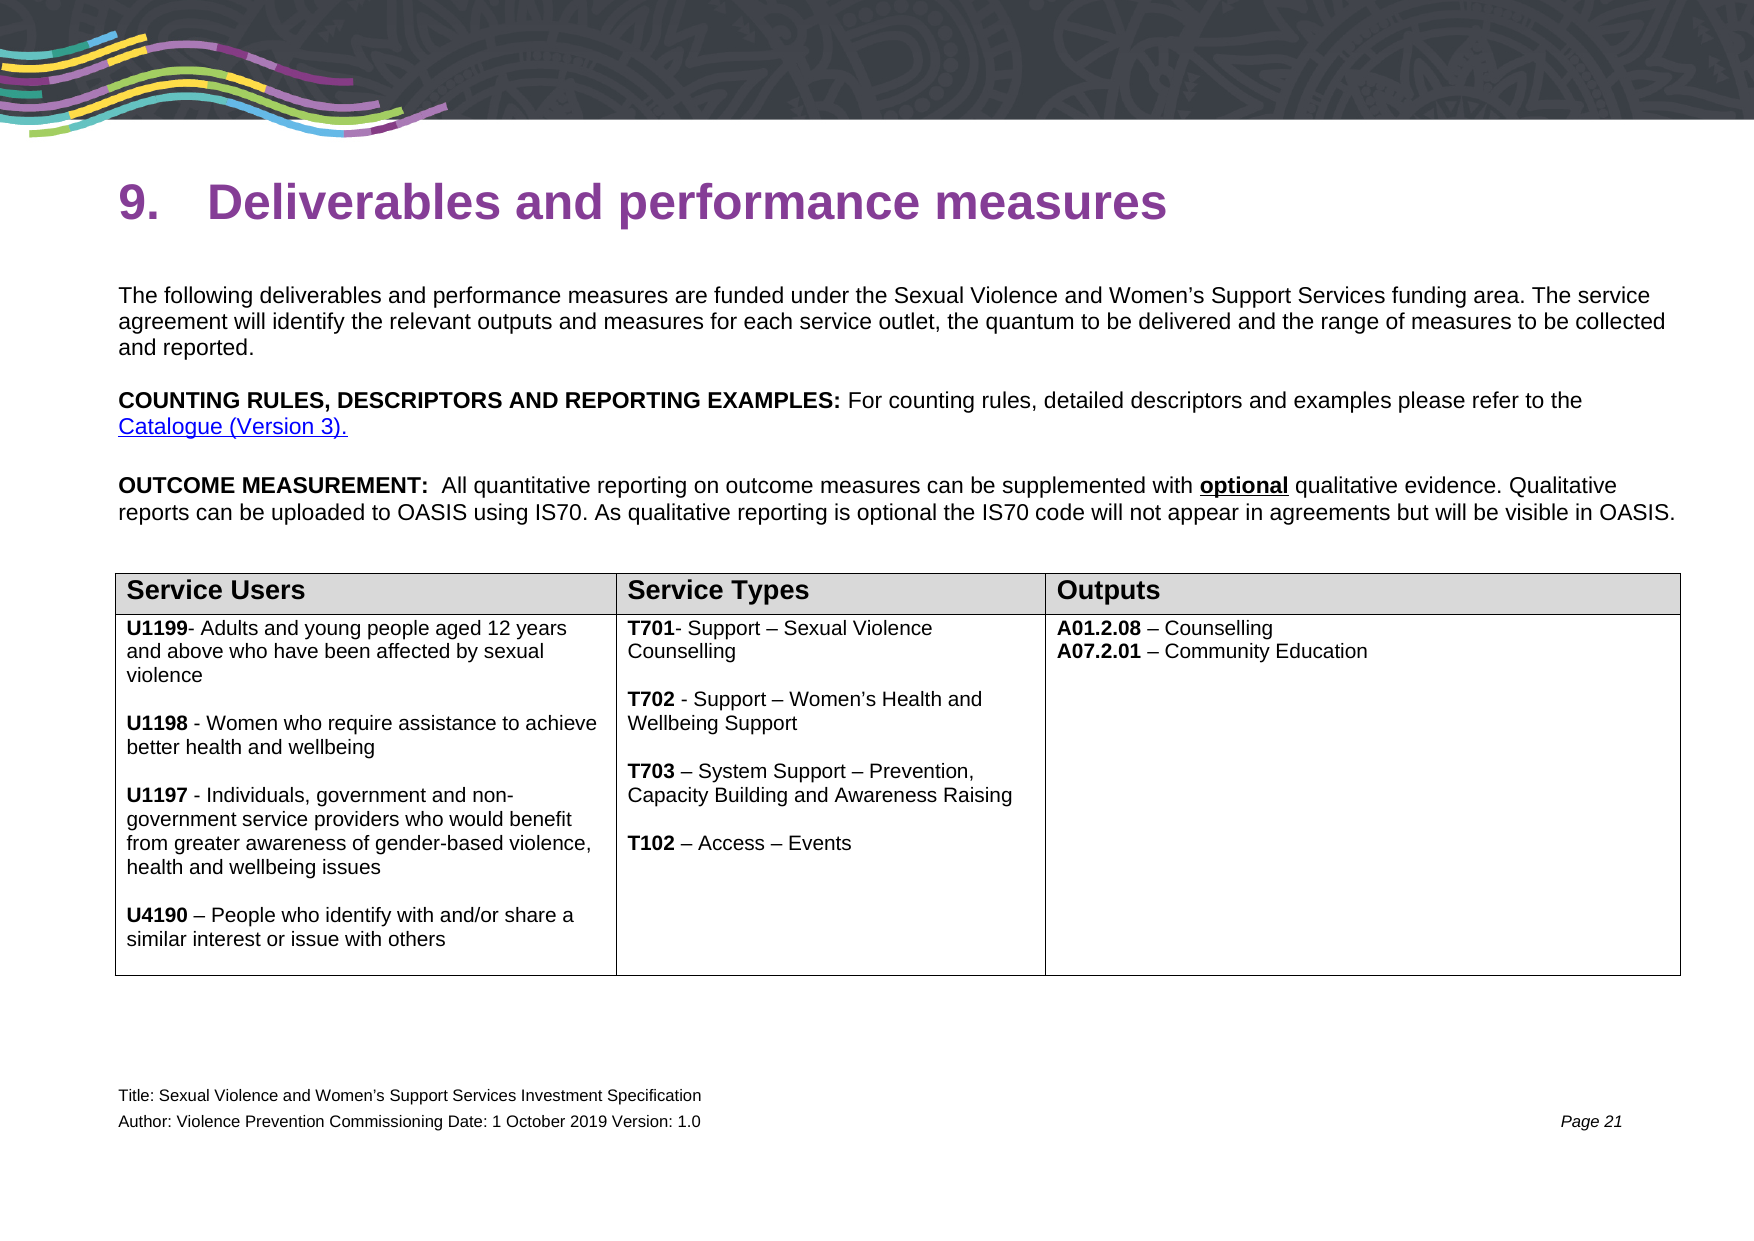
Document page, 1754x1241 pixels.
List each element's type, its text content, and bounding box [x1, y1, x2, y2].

text COUNTING RULES, DESCRIPTORS AND REPORTING EXAMPLES: For counting rules, detailed descriptors and examples please refer to the Catalogue (Version 3). [118, 387, 1679, 440]
table_header Service Types [617, 574, 1045, 614]
text The following deliverables and performance measures are funded under the Sexual Violence and Women’s Support Services funding area. The service agreement will identify the relevant outputs and measures for each service outlet, the quantum to be delivered and the range of measures to be collected and reported. [118, 282, 1679, 361]
table_header Service Users [116, 574, 616, 614]
table_cell T701- Support – Sexual Violence Counselling T702 - Support – Women’s Health and Wellbeing Support T703 – System Support – Prevention, Capacity Building and Awareness Raising T102 – Access – Events [617, 615, 1045, 975]
table_cell A01.2.08 – Counselling A07.2.01 – Community Education [1046, 615, 1680, 975]
picture [0, 0, 1754, 175]
table_header Outputs [1046, 574, 1680, 614]
subtitle Deliverables and performance measures [118, 173, 1679, 230]
text OUTCOME MEASUREMENT: All quantitative reporting on outcome measures can be supplemented with optional qualitative evidence. Qualitative reports can be uploaded to OASIS using IS70. As qualitative reporting is optional the IS70 code will not appear in agreements but will be visible in OASIS. [118, 472, 1679, 525]
table_cell U1199- Adults and young people aged 12 years and above who have been affected by sexual violence U1198 - Women who require assistance to achieve better health and wellbeing U1197 - Individuals, government and non-government service providers who would benefit from greater awareness of gender-based violence, health and wellbeing issues U4190 – People who identify with and/or share a similar interest or issue with others [116, 615, 616, 975]
